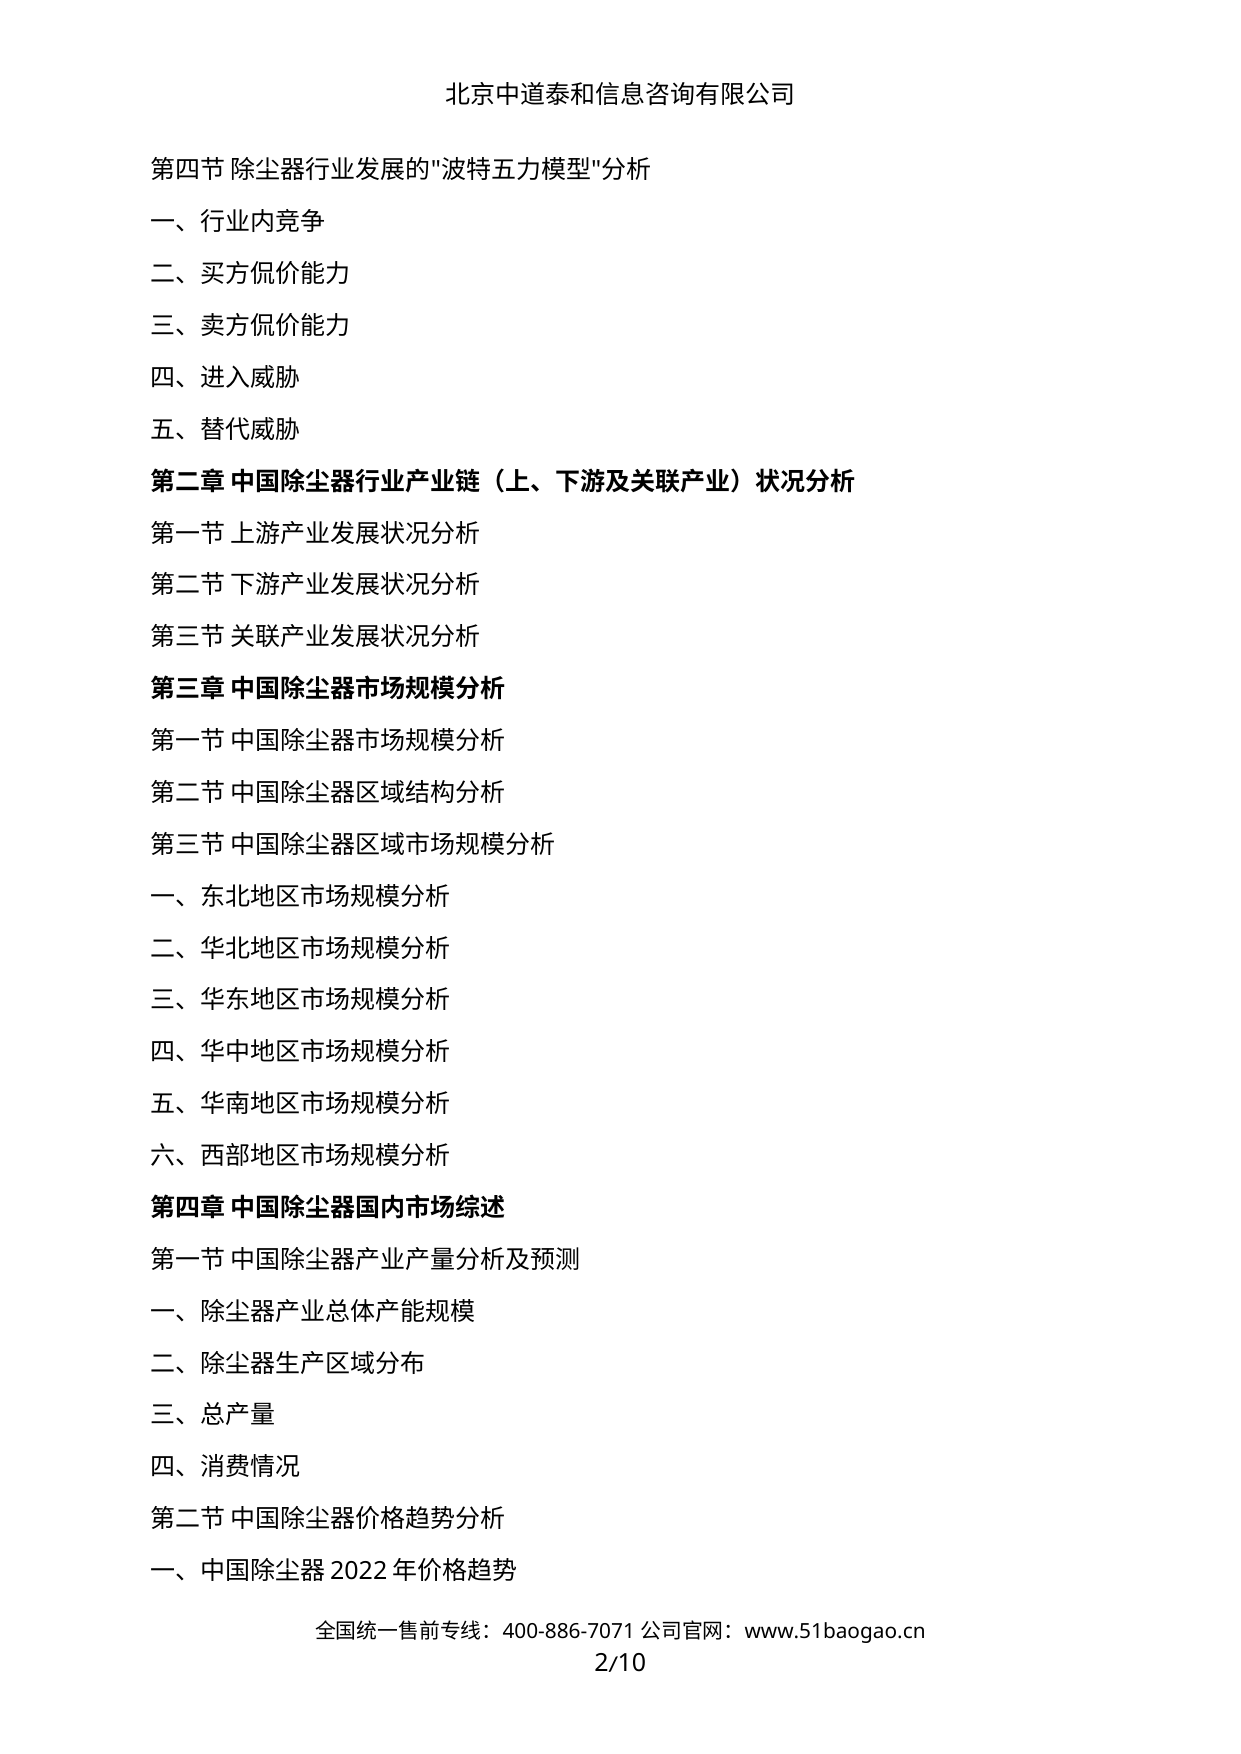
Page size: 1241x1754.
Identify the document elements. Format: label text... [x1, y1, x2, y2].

text 二、除尘器生产区域分布 [150, 1343, 1090, 1379]
text 一、中国除尘器2022年价格趋势 [150, 1551, 1090, 1587]
text 四、进入威胁 [150, 357, 1090, 394]
text 一、行业内竞争 [150, 202, 1090, 238]
text 二、华北地区市场规模分析 [150, 928, 1090, 964]
text 一、东北地区市场规模分析 [150, 876, 1090, 912]
text 第一节 中国除尘器产业产量分析及预测 [150, 1239, 1090, 1276]
text 三、卖方侃价能力 [150, 306, 1090, 342]
text 三、华东地区市场规模分析 [150, 980, 1090, 1016]
text 第一节 上游产业发展状况分析 [150, 513, 1090, 549]
text 四、消费情况 [150, 1447, 1090, 1483]
text 第二节 中国除尘器价格趋势分析 [150, 1499, 1090, 1535]
text 五、华南地区市场规模分析 [150, 1084, 1090, 1120]
text 四、华中地区市场规模分析 [150, 1032, 1090, 1068]
text 第二节 下游产业发展状况分析 [150, 565, 1090, 601]
text 第三节 关联产业发展状况分析 [150, 617, 1090, 653]
text 第一节 中国除尘器市场规模分析 [150, 721, 1090, 757]
text 第二节 中国除尘器区域结构分析 [150, 772, 1090, 809]
text 第四节 除尘器行业发展的"波特五力模型"分析 [150, 150, 1090, 186]
text 二、买方侃价能力 [150, 254, 1090, 290]
text 第四章 中国除尘器国内市场综述 [150, 1187, 1090, 1224]
text 五、替代威胁 [150, 409, 1090, 446]
text 第三章 中国除尘器市场规模分析 [150, 669, 1090, 705]
text 六、西部地区市场规模分析 [150, 1136, 1090, 1172]
text 第三节 中国除尘器区域市场规模分析 [150, 824, 1090, 861]
text 一、除尘器产业总体产能规模 [150, 1291, 1090, 1327]
text 第二章 中国除尘器行业产业链（上、下游及关联产业）状况分析 [150, 461, 1090, 497]
text 三、总产量 [150, 1395, 1090, 1431]
